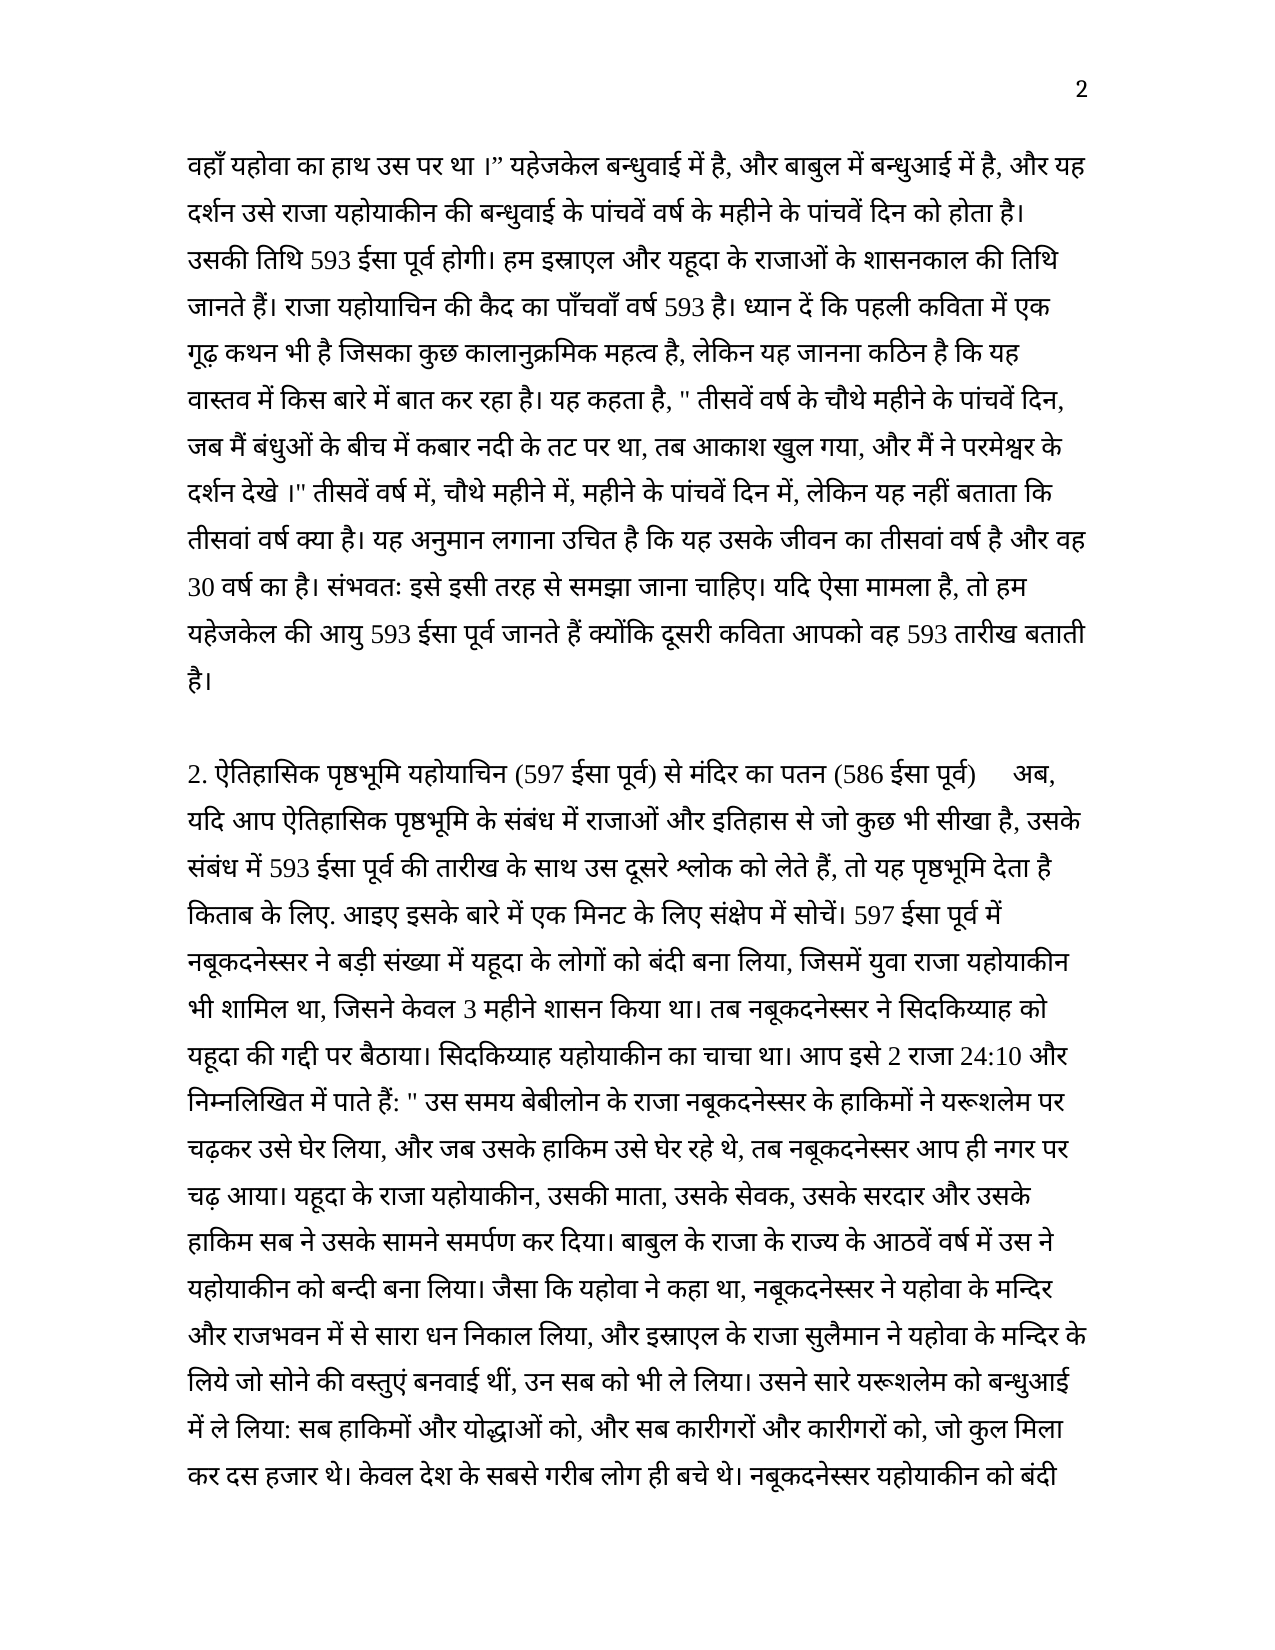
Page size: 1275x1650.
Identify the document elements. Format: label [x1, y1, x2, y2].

text [187, 150, 1087, 1491]
